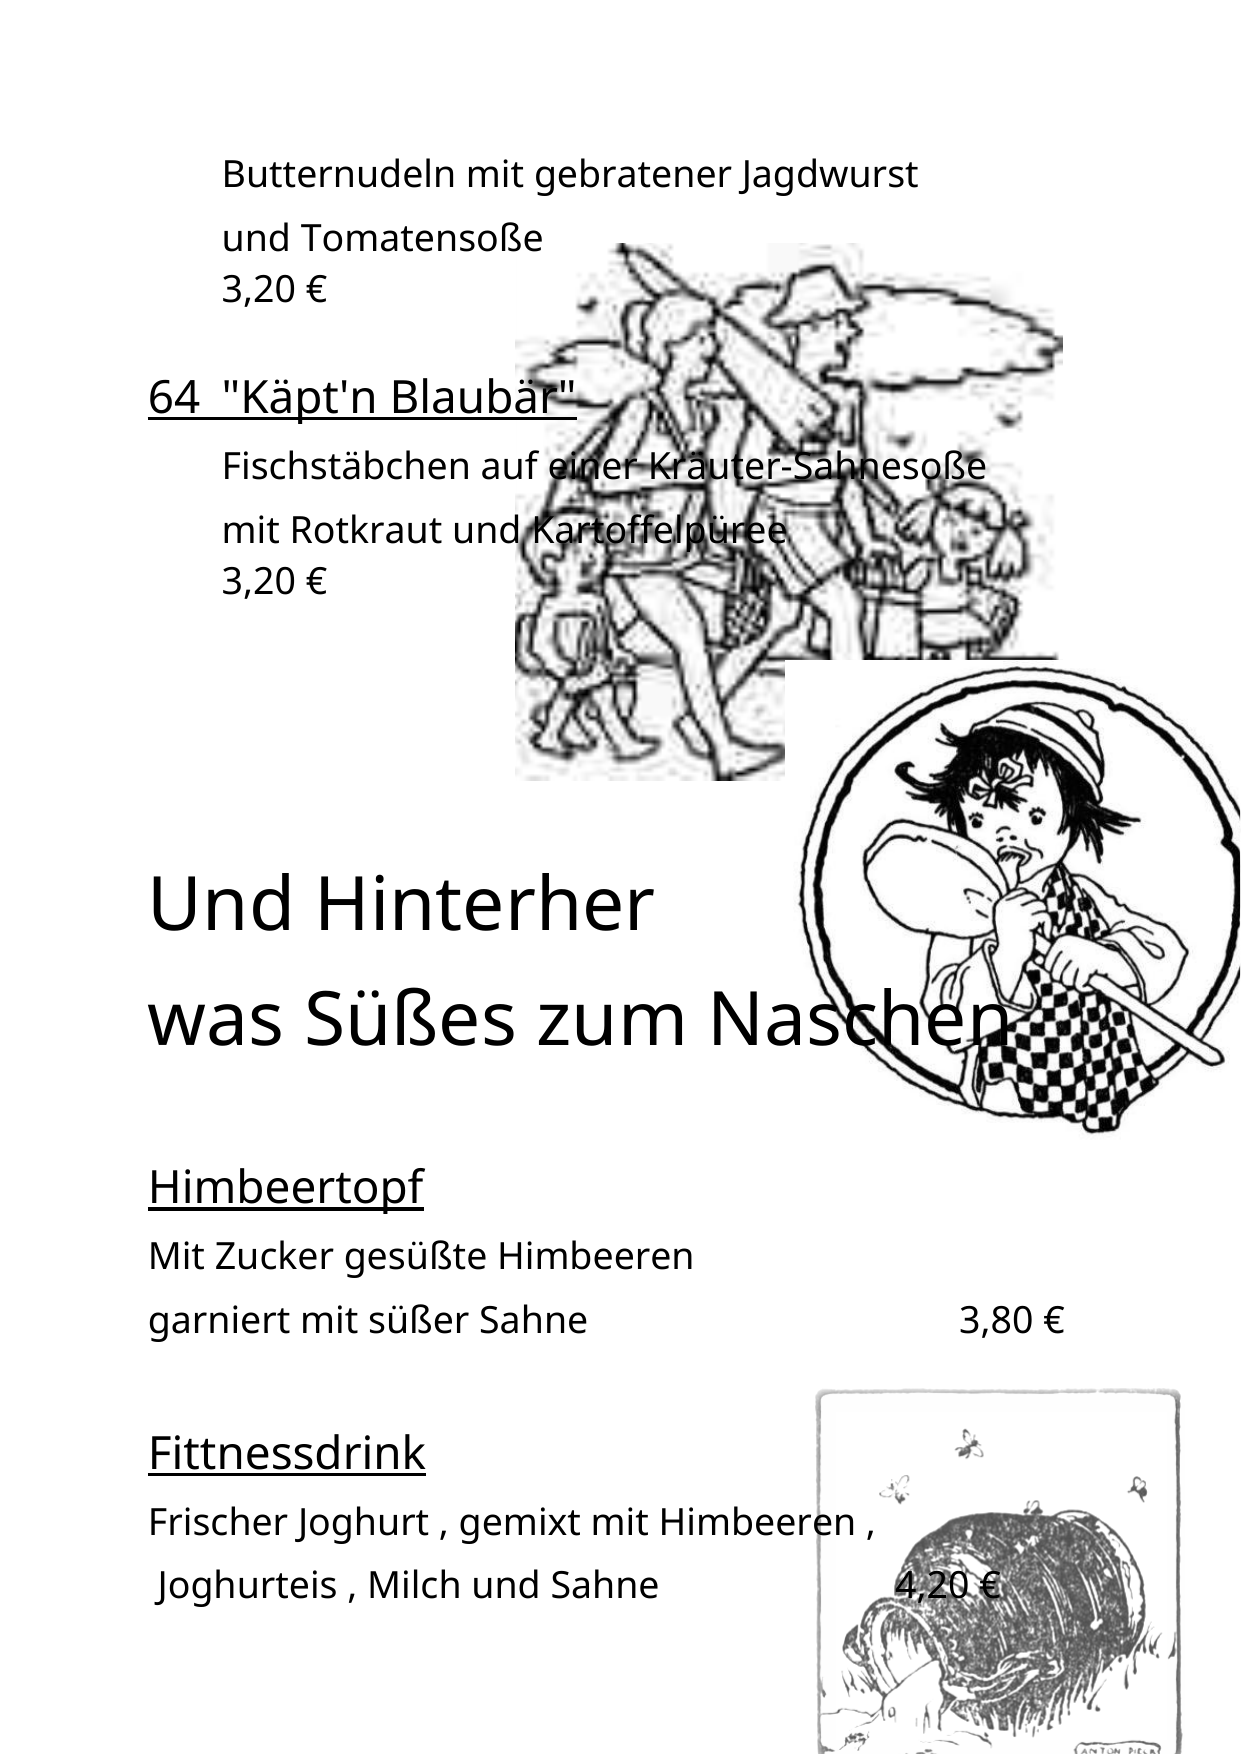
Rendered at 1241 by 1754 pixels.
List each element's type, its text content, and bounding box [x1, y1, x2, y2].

picture [515, 605, 1241, 1149]
text Butternudeln mit gebratener Jagdwurst [148, 148, 1093, 199]
picture [515, 491, 1063, 503]
text Fischstäbchen auf einer Kräuter-Sahnesoße [148, 439, 1093, 491]
text Fittnessdrink [148, 1420, 1093, 1483]
picture [515, 427, 1063, 439]
text garniert mit süßer Sahne 3,80 € [148, 1293, 1093, 1344]
text mit Rotkraut und Kartoffelpüree 3,20 € [148, 503, 1093, 605]
text 64 "Käpt'n Blaubär" [148, 364, 1093, 427]
text Joghurteis , Milch und Sahne 4,20 € [148, 1559, 1093, 1610]
text Frischer Joghurt , gemixt mit Himbeeren , [148, 1495, 1093, 1546]
text Mit Zucker gesüßte Himbeeren [148, 1230, 1093, 1281]
picture [801, 1379, 1201, 1754]
text was Süßes zum Naschen [148, 965, 1093, 1067]
text Himbeertopf [148, 1155, 1093, 1217]
picture [515, 313, 1063, 364]
text und Tomatensoße 3,20 € [148, 211, 1093, 313]
text Und Hinterher [148, 851, 1093, 953]
